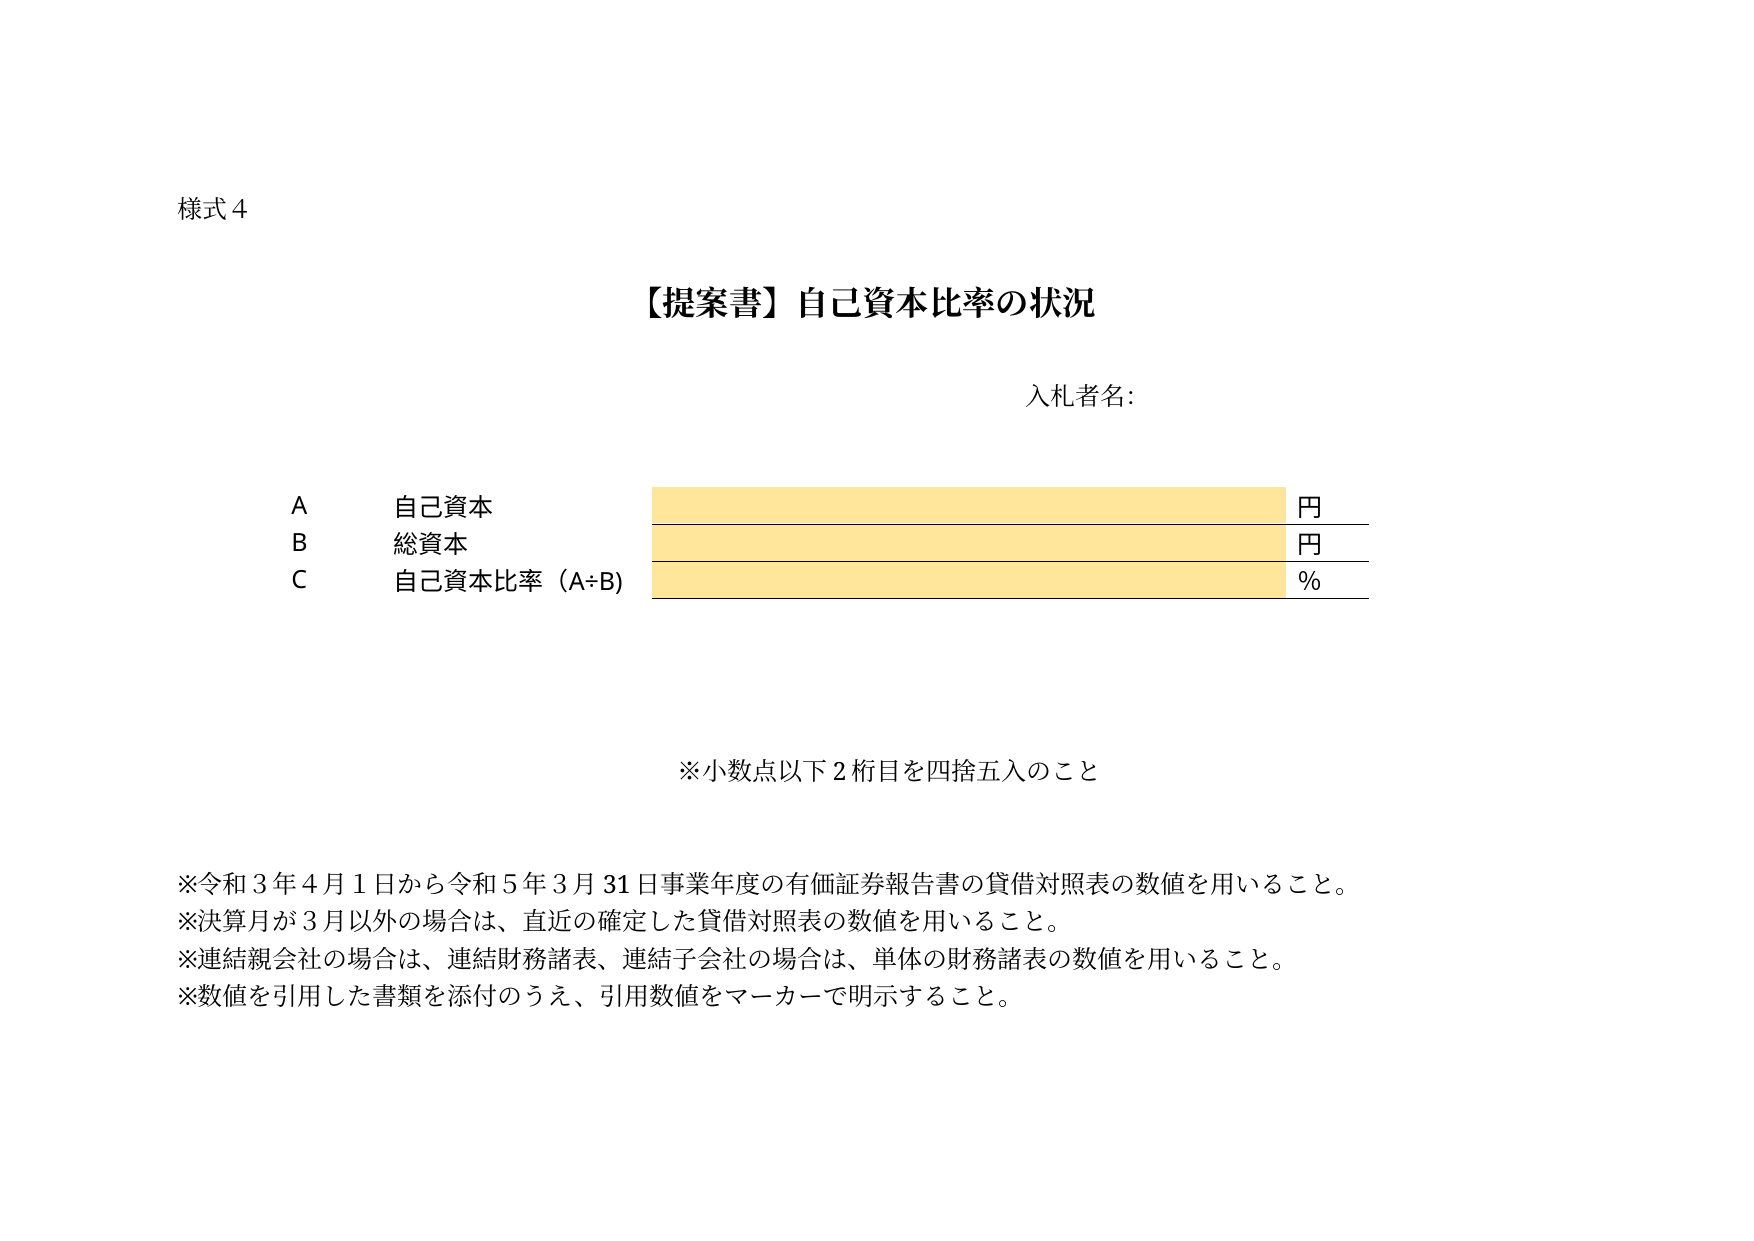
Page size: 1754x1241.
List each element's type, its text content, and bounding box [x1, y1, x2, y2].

text 様式４ [177, 189, 1547, 226]
table_cell 自己資本比率（A÷B) [382, 561, 652, 598]
table_cell ％ [1286, 562, 1369, 598]
table_cell [652, 525, 1286, 561]
table_header A [280, 487, 382, 523]
table_cell C [280, 561, 382, 598]
text ※小数点以下2桁目を四捨五入のこと [177, 751, 1547, 789]
table_header 自己資本 [382, 487, 652, 523]
text 入札者名： [177, 376, 1547, 414]
text ※数値を引用した書類を添付のうえ、引用数値をマーカーで明示すること。 [177, 976, 1547, 1014]
text ※令和３年４月１日から令和５年３月31日事業年度の有価証券報告書の貸借対照表の数値を用いること。 [177, 864, 1547, 901]
table_cell 総資本 [382, 524, 652, 561]
text ※連結親会社の場合は、連結財務諸表、連結子会社の場合は、単体の財務諸表の数値を用いること。 [177, 939, 1547, 976]
table_cell 円 [1286, 525, 1369, 561]
text 【提案書】自己資本比率の状況 [177, 264, 1547, 339]
text ※決算月が３月以外の場合は、直近の確定した貸借対照表の数値を用いること。 [177, 901, 1547, 939]
table_cell B [280, 524, 382, 561]
table_cell [652, 562, 1286, 598]
table_header 円 [1286, 487, 1369, 523]
table_header [652, 487, 1286, 523]
